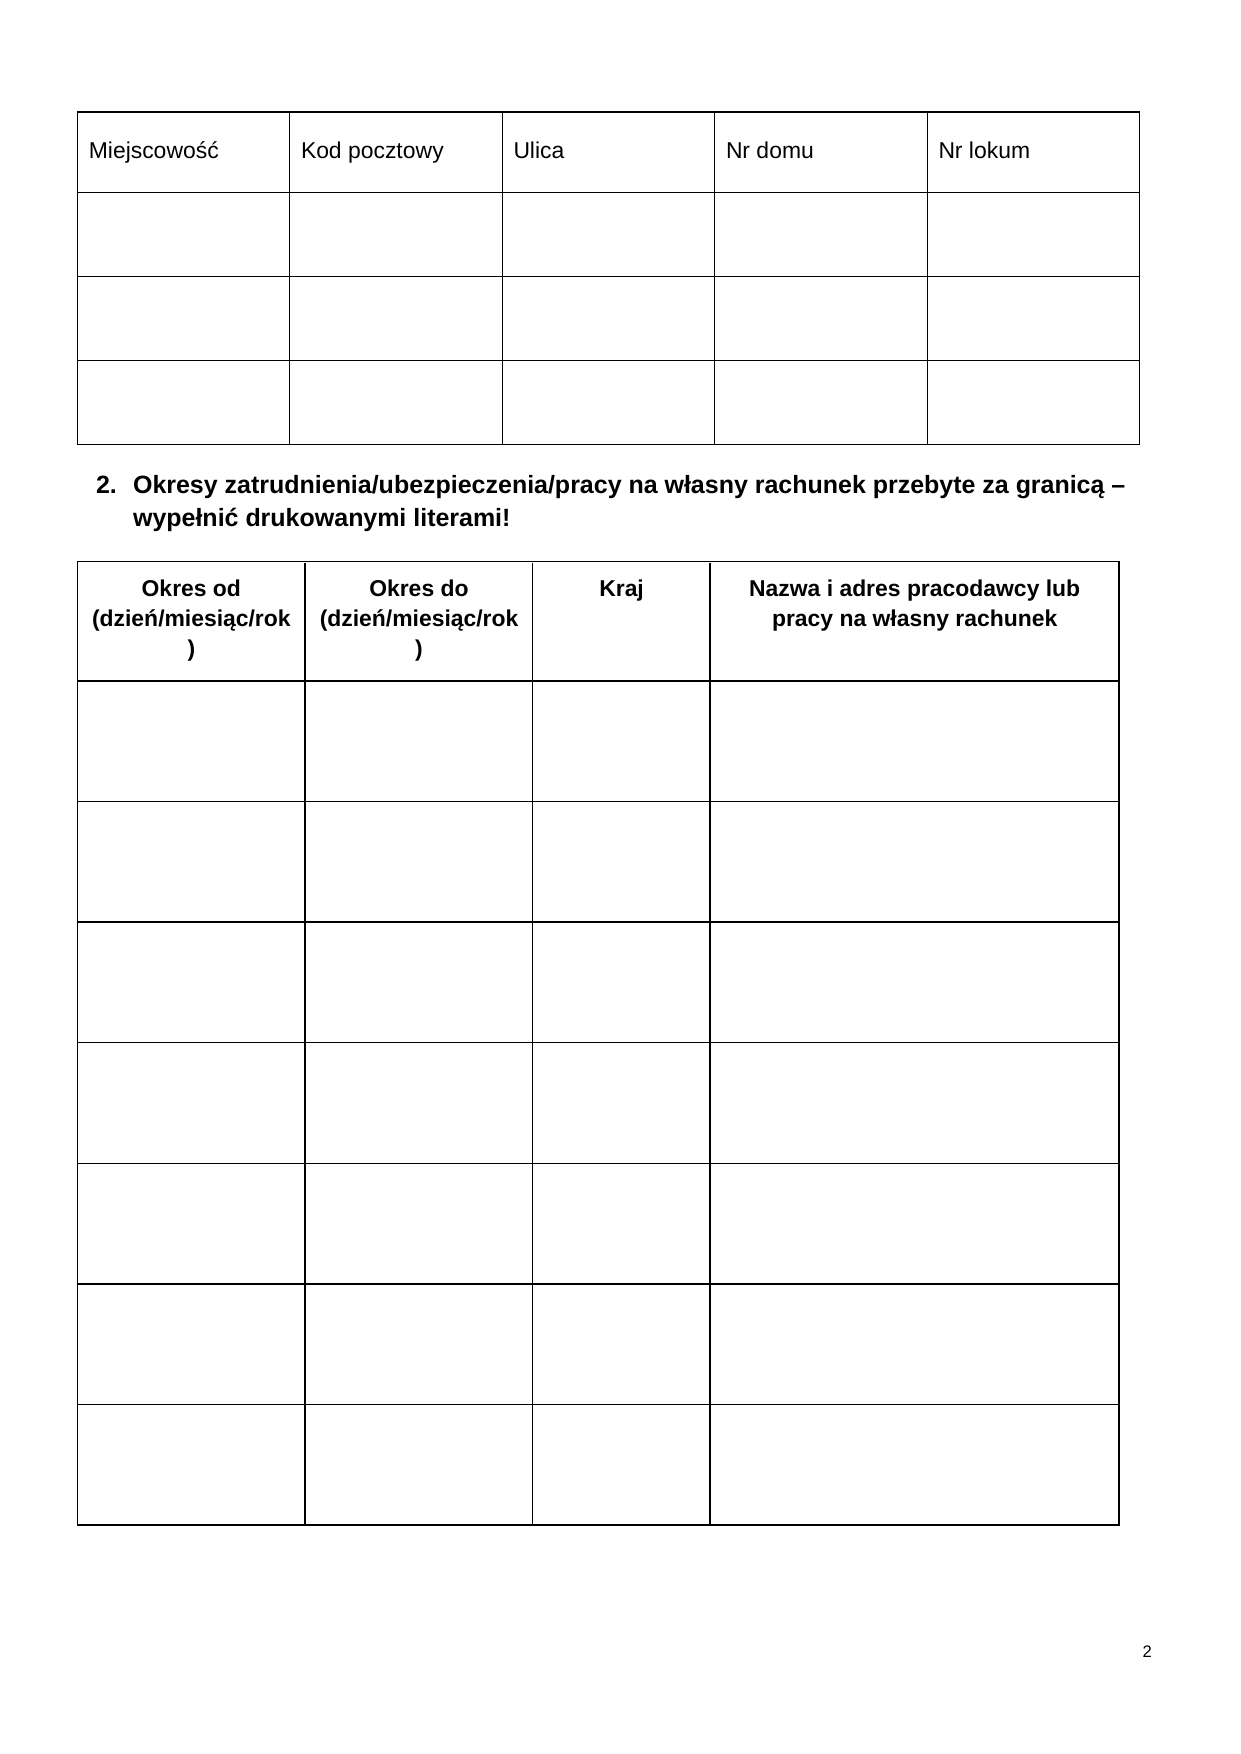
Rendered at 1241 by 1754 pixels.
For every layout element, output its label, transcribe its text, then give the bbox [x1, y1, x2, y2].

table_cell [928, 193, 1139, 276]
table_cell [711, 802, 1118, 921]
table_header Nr lokum [928, 113, 1139, 192]
table_cell [533, 1164, 709, 1283]
table_cell [533, 1405, 709, 1524]
table_cell [78, 1164, 304, 1283]
table_cell [711, 1405, 1118, 1524]
table_cell [503, 193, 714, 276]
table_cell [78, 361, 289, 444]
table_cell [290, 361, 502, 444]
table_cell [928, 277, 1139, 360]
table_cell [306, 1043, 532, 1162]
table_header Miejscowość [78, 113, 289, 192]
list Okresy zatrudnienia/ubezpieczenia/pracy na własny rachunek przebyte za granicą – wypełnić drukowanymi literami! [96, 470, 1152, 532]
table_header Kraj [533, 562, 710, 680]
table_cell [711, 1164, 1118, 1283]
table_cell [78, 277, 289, 360]
table_cell [711, 682, 1118, 801]
table_cell [78, 682, 304, 801]
table_cell [711, 1285, 1118, 1404]
table_cell [78, 1405, 304, 1524]
table_cell [533, 1043, 709, 1162]
table_cell [715, 277, 927, 360]
table_cell [306, 1164, 532, 1283]
table_cell [78, 923, 304, 1042]
table_cell [533, 802, 709, 921]
table_header Nr domu [715, 113, 927, 192]
table_cell [78, 1043, 304, 1162]
table_cell [533, 1285, 709, 1404]
table_header Kod pocztowy [290, 113, 502, 192]
table_cell [715, 361, 927, 444]
table_cell [306, 923, 532, 1042]
table_cell [78, 802, 304, 921]
table_cell [503, 277, 714, 360]
table_header Okres do (dzień/miesiąc/rok) [306, 562, 532, 680]
table_cell [533, 923, 709, 1042]
table_cell [711, 1043, 1118, 1162]
table_header Ulica [503, 113, 714, 192]
table_cell [306, 682, 532, 801]
table_cell [290, 277, 502, 360]
table_cell [306, 1405, 532, 1524]
table_header Nazwa i adres pracodawcy lub pracy na własny rachunek [711, 562, 1118, 680]
table_cell [503, 361, 714, 444]
table_cell [715, 193, 927, 276]
table_cell [711, 923, 1118, 1042]
table_header Okres od (dzień/miesiąc/rok) [78, 562, 305, 680]
table_cell [78, 193, 289, 276]
table_cell [533, 682, 709, 801]
table_cell [290, 193, 502, 276]
table_cell [306, 802, 532, 921]
table_cell [78, 1285, 304, 1404]
table_cell [306, 1285, 532, 1404]
table_cell [928, 361, 1139, 444]
